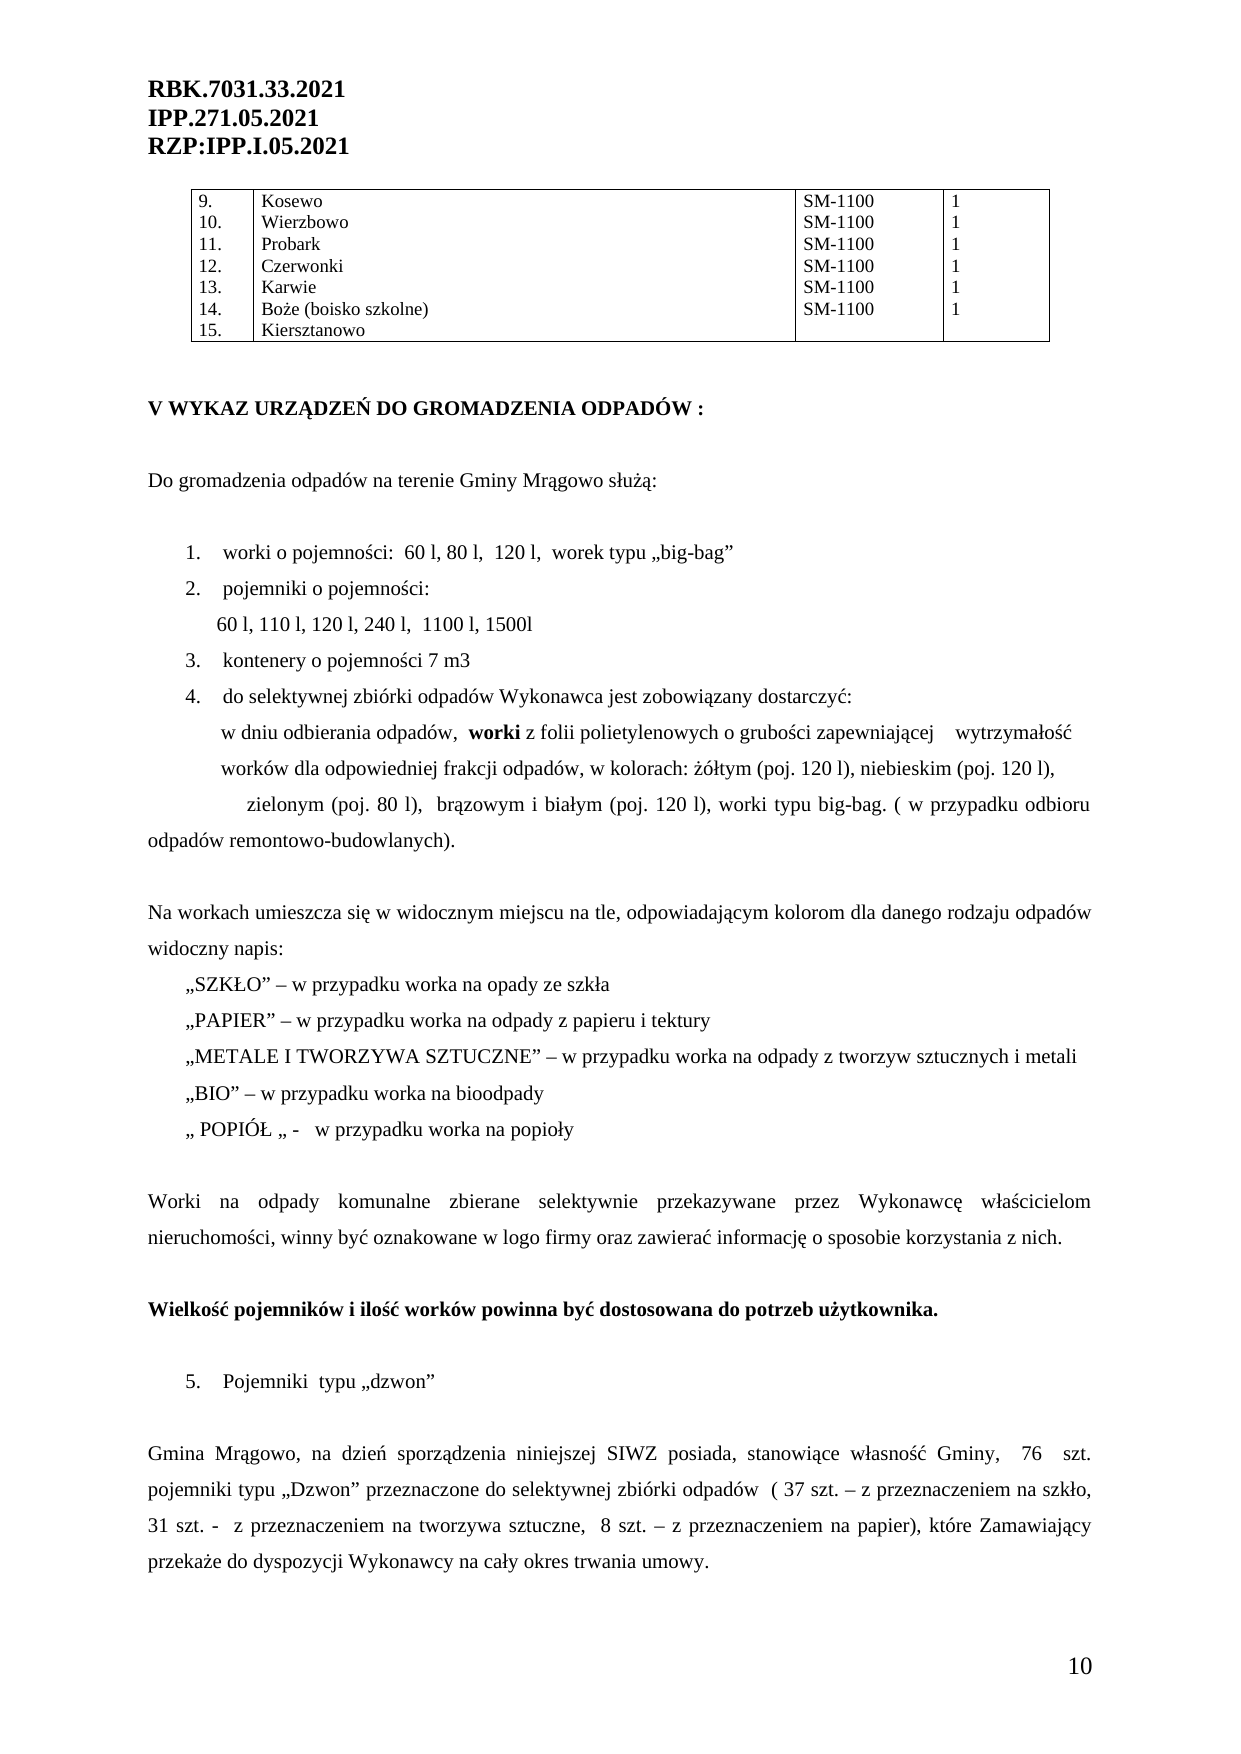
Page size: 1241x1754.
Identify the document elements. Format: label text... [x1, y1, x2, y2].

list kontenery o pojemności 7 m3 [185, 648, 1092, 672]
text Do gromadzenia odpadów na terenie Gminy Mrągowo służą: [148, 468, 1092, 492]
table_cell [192, 190, 253, 341]
text „ POPIÓŁ „ - w przypadku worka na popioły [185, 1117, 1092, 1141]
text zielonym (poj. 80 l), brązowym i białym (poj. 120 l), worki typu big-bag. ( w przypadku odbioru odpadów remontowo-budowlanych). [148, 792, 1092, 852]
text w dniu odbierania odpadów, worki z folii polietylenowych o grubości zapewniającej wytrzymałość [148, 720, 1092, 744]
text Wielkość pojemników i ilość worków powinna być dostosowana do potrzeb użytkownika. [148, 1297, 1092, 1321]
list worki o pojemności: 60 l, 80 l, 120 l, worek typu „big-bag” [185, 540, 1092, 564]
text „BIO” – w przypadku worka na bioodpady [185, 1081, 1092, 1104]
list Pojemniki typu „dzwon” [185, 1369, 1092, 1393]
text 60 l, 110 l, 120 l, 240 l, 1100 l, 1500l [185, 612, 1092, 636]
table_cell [254, 190, 795, 341]
text „PAPIER” – w przypadku worka na odpady z papieru i tektury [185, 1008, 1092, 1032]
text V WYKAZ URZĄDZEŃ DO GROMADZENIA ODPADÓW : [148, 396, 1092, 420]
text Gmina Mrągowo, na dzień sporządzenia niniejszej SIWZ posiada, stanowiące własność Gminy, 76 szt. pojemniki typu „Dzwon” przeznaczone do selektywnej zbiórki odpadów ( 37 szt. – z przeznaczeniem na szkło, 31 szt. - z przeznaczeniem na tworzywa sztuczne, 8 szt. – z przeznaczeniem na papier), które Zamawiający przekaże do dyspozycji Wykonawcy na cały okres trwania umowy. [148, 1441, 1092, 1573]
text „SZKŁO” – w przypadku worka na opady ze szkła [185, 972, 1092, 996]
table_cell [796, 190, 943, 341]
text „METALE I TWORZYWA SZTUCZNE” – w przypadku worka na odpady z tworzyw sztucznych i metali [185, 1044, 1092, 1068]
list pojemniki o pojemności: [185, 576, 1092, 600]
text Worki na odpady komunalne zbierane selektywnie przekazywane przez Wykonawcę właścicielom nieruchomości, winny być oznakowane w logo firmy oraz zawierać informację o sposobie korzystania z nich. [148, 1189, 1092, 1249]
text worków dla odpowiedniej frakcji odpadów, w kolorach: żółtym (poj. 120 l), niebieskim (poj. 120 l), [148, 756, 1092, 780]
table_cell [944, 190, 1049, 341]
list do selektywnej zbiórki odpadów Wykonawca jest zobowiązany dostarczyć: [185, 684, 1092, 708]
text Na workach umieszcza się w widocznym miejscu na tle, odpowiadającym kolorom dla danego rodzaju odpadów widoczny napis: [148, 900, 1092, 960]
